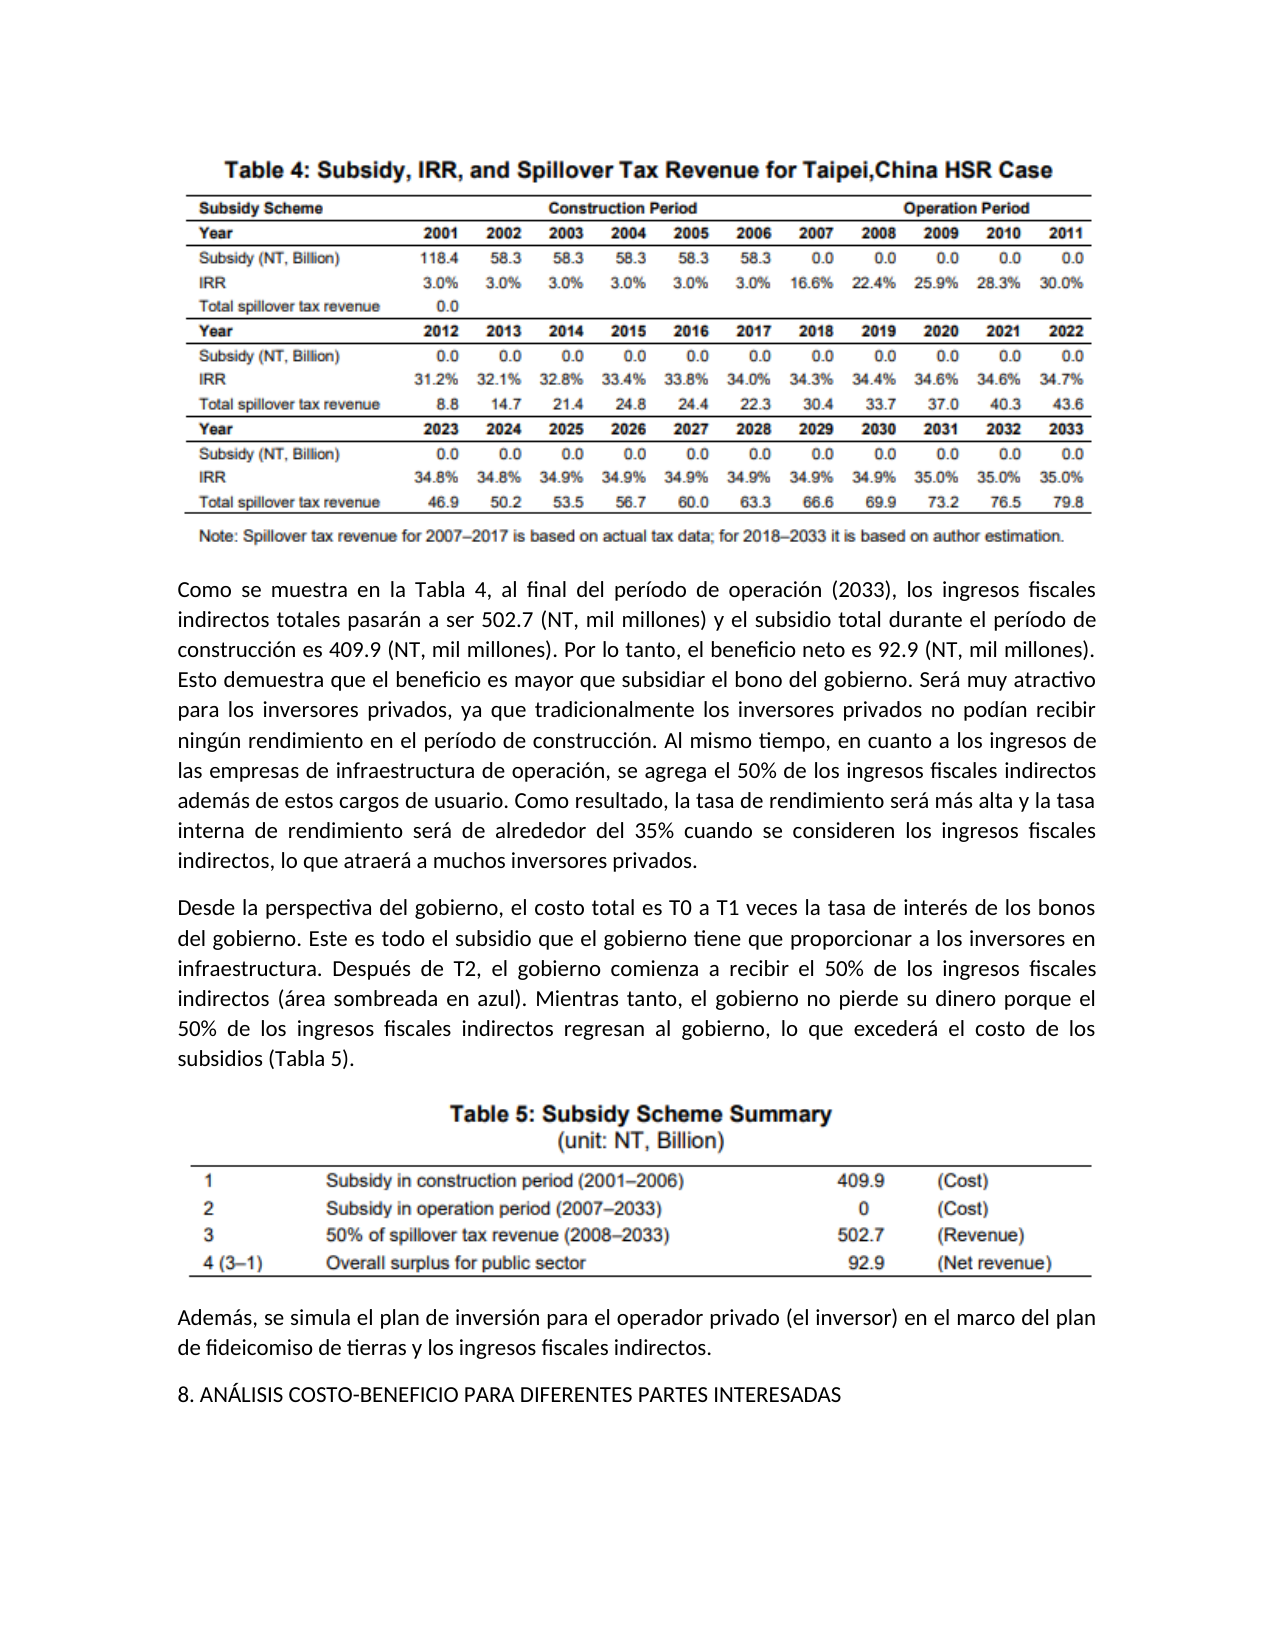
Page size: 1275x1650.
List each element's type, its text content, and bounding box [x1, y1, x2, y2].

text 8. ANÁLISIS COSTO-BENEFICIO PARA DIFERENTES PARTES INTERESADAS [177, 1380, 1098, 1408]
picture [177, 147, 1098, 556]
text Como se muestra en la Tabla 4, al final del período de operación (2033), los ingresos fiscales indirectos totales pasarán a ser 502.7 (NT, mil millones) y el subsidio total durante el período de construcción es 409.9 (NT, mil millones). Por lo tanto, el beneficio neto es 92.9 (NT, mil millones). Esto demuestra que el beneficio es mayor que subsidiar el bono del gobierno. Será muy atractivo para los inversores privados, ya que tradicionalmente los inversores privados no podían recibir ningún rendimiento en el período de construcción. Al mismo tiempo, en cuanto a los ingresos de las empresas de infraestructura de operación, se agrega el 50% de los ingresos fiscales indirectos además de estos cargos de usuario. Como resultado, la tasa de rendimiento será más alta y la tasa interna de rendimiento será de alrededor del 35% cuando se consideren los ingresos fiscales indirectos, lo que atraerá a muchos inversores privados. [177, 575, 1098, 874]
text Además, se simula el plan de inversión para el operador privado (el inversor) en el marco del plan de fideicomiso de tierras y los ingresos fiscales indirectos. [177, 1303, 1098, 1361]
text Desde la perspectiva del gobierno, el costo total es T0 a T1 veces la tasa de interés de los bonos del gobierno. Este es todo el subsidio que el gobierno tiene que proporcionar a los inversores en infraestructura. Después de T2, el gobierno comienza a recibir el 50% de los ingresos fiscales indirectos (área sombreada en azul). Mientras tanto, el gobierno no pierde su dinero porque el 50% de los ingresos fiscales indirectos regresan al gobierno, lo que excederá el costo de los subsidios (Tabla 5). [177, 893, 1098, 1072]
picture [177, 1091, 1098, 1285]
